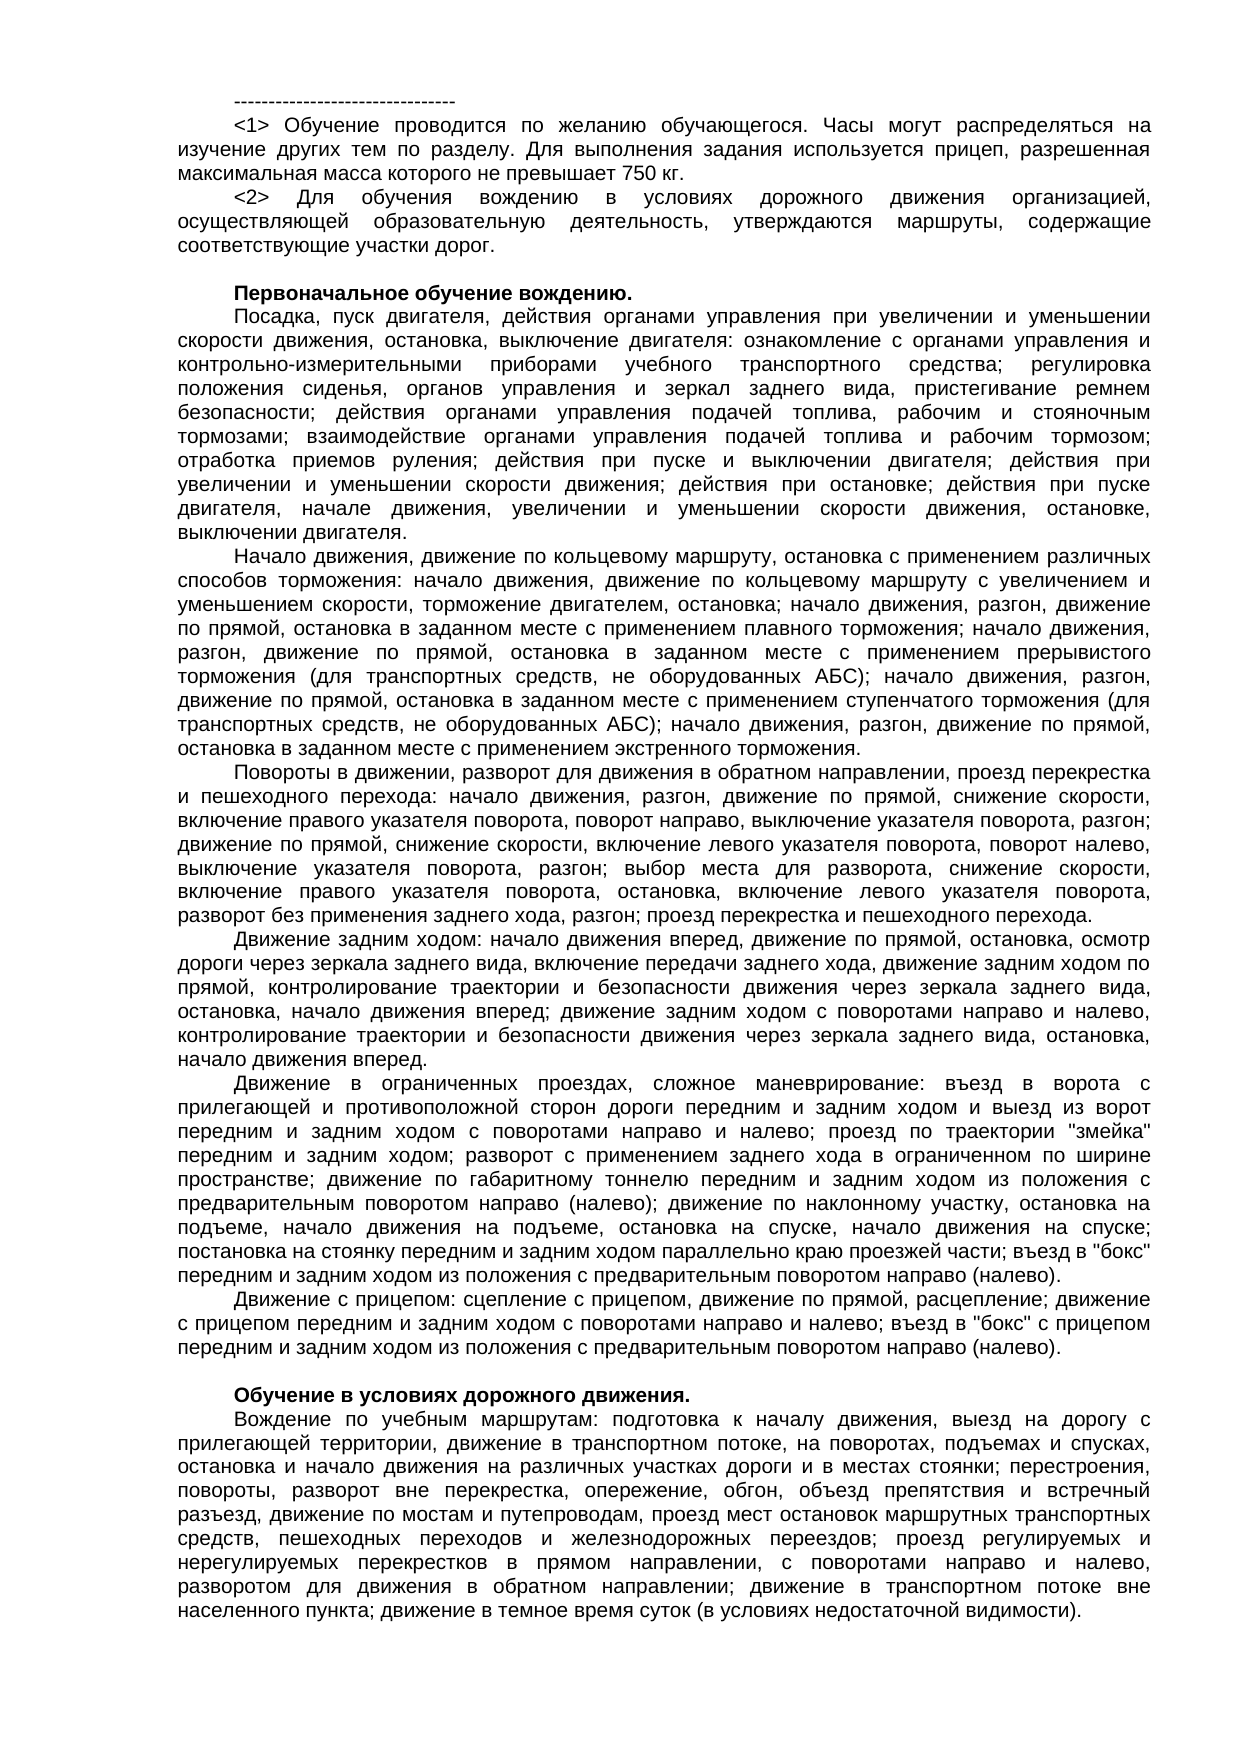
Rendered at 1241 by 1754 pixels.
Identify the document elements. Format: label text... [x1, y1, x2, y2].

text Повороты в движении, разворот для движения в обратном направлении, проезд перекрестка и пешеходного перехода: начало движения, разгон, движение по прямой, снижение скорости, включение правого указателя поворота, поворот направо, выключение указателя поворота, разгон; движение по прямой, снижение скорости, включение левого указателя поворота, поворот налево, выключение указателя поворота, разгон; выбор места для разворота, снижение скорости, включение правого указателя поворота, остановка, включение левого указателя поворота, разворот без применения заднего хода, разгон; проезд перекрестка и пешеходного перехода. [177, 759, 1152, 927]
text Движение с прицепом: сцепление с прицепом, движение по прямой, расцепление; движение с прицепом передним и задним ходом с поворотами направо и налево; въезд в "бокс" с прицепом передним и задним ходом из положения с предварительным поворотом направо (налево). [177, 1287, 1152, 1358]
text -------------------------------- [177, 89, 1152, 113]
text Вождение по учебным маршрутам: подготовка к началу движения, выезд на дорогу с прилегающей территории, движение в транспортном потоке, на поворотах, подъемах и спусках, остановка и начало движения на различных участках дороги и в местах стоянки; перестроения, повороты, разворот вне перекрестка, опережение, обгон, объезд препятствия и встречный разъезд, движение по мостам и путепроводам, проезд мест остановок маршрутных транспортных средств, пешеходных переходов и железнодорожных переездов; проезд регулируемых и нерегулируемых перекрестков в прямом направлении, с поворотами направо и налево, разворотом для движения в обратном направлении; движение в транспортном потоке вне населенного пункта; движение в темное время суток (в условиях недостаточной видимости). [177, 1406, 1152, 1622]
text Начало движения, движение по кольцевому маршруту, остановка с применением различных способов торможения: начало движения, движение по кольцевому маршруту с увеличением и уменьшением скорости, торможение двигателем, остановка; начало движения, разгон, движение по прямой, остановка в заданном месте с применением плавного торможения; начало движения, разгон, движение по прямой, остановка в заданном месте с применением прерывистого торможения (для транспортных средств, не оборудованных АБС); начало движения, разгон, движение по прямой, остановка в заданном месте с применением ступенчатого торможения (для транспортных средств, не оборудованных АБС); начало движения, разгон, движение по прямой, остановка в заданном месте с применением экстренного торможения. [177, 544, 1152, 759]
text <2> Для обучения вождению в условиях дорожного движения организацией, осуществляющей образовательную деятельность, утверждаются маршруты, содержащие соответствующие участки дорог. [177, 184, 1152, 256]
text <1> Обучение проводится по желанию обучающегося. Часы могут распределяться на изучение других тем по разделу. Для выполнения задания используется прицеп, разрешенная максимальная масса которого не превышает . [177, 113, 1152, 184]
text Посадка, пуск двигателя, действия органами управления при увеличении и уменьшении скорости движения, остановка, выключение двигателя: ознакомление с органами управления и контрольно-измерительными приборами учебного транспортного средства; регулировка положения сиденья, органов управления и зеркал заднего вида, пристегивание ремнем безопасности; действия органами управления подачей топлива, рабочим и стояночным тормозами; взаимодействие органами управления подачей топлива и рабочим тормозом; отработка приемов руления; действия при пуске и выключении двигателя; действия при увеличении и уменьшении скорости движения; действия при остановке; действия при пуске двигателя, начале движения, увеличении и уменьшении скорости движения, остановке, выключении двигателя. [177, 304, 1152, 544]
text Движение в ограниченных проездах, сложное маневрирование: въезд в ворота с прилегающей и противоположной сторон дороги передним и задним ходом и выезд из ворот передним и задним ходом с поворотами направо и налево; проезд по траектории "змейка" передним и задним ходом; разворот с применением заднего хода в ограниченном по ширине пространстве; движение по габаритному тоннелю передним и задним ходом из положения с предварительным поворотом направо (налево); движение по наклонному участку, остановка на подъеме, начало движения на подъеме, остановка на спуске, начало движения на спуске; постановка на стоянку передним и задним ходом параллельно краю проезжей части; въезд в "бокс" передним и задним ходом из положения с предварительным поворотом направо (налево). [177, 1071, 1152, 1287]
text Обучение в условиях дорожного движения. [177, 1382, 1152, 1406]
text Первоначальное обучение вождению. [177, 280, 1152, 304]
text Движение задним ходом: начало движения вперед, движение по прямой, остановка, осмотр дороги через зеркала заднего вида, включение передачи заднего хода, движение задним ходом по прямой, контролирование траектории и безопасности движения через зеркала заднего вида, остановка, начало движения вперед; движение задним ходом с поворотами направо и налево, контролирование траектории и безопасности движения через зеркала заднего вида, остановка, начало движения вперед. [177, 927, 1152, 1071]
